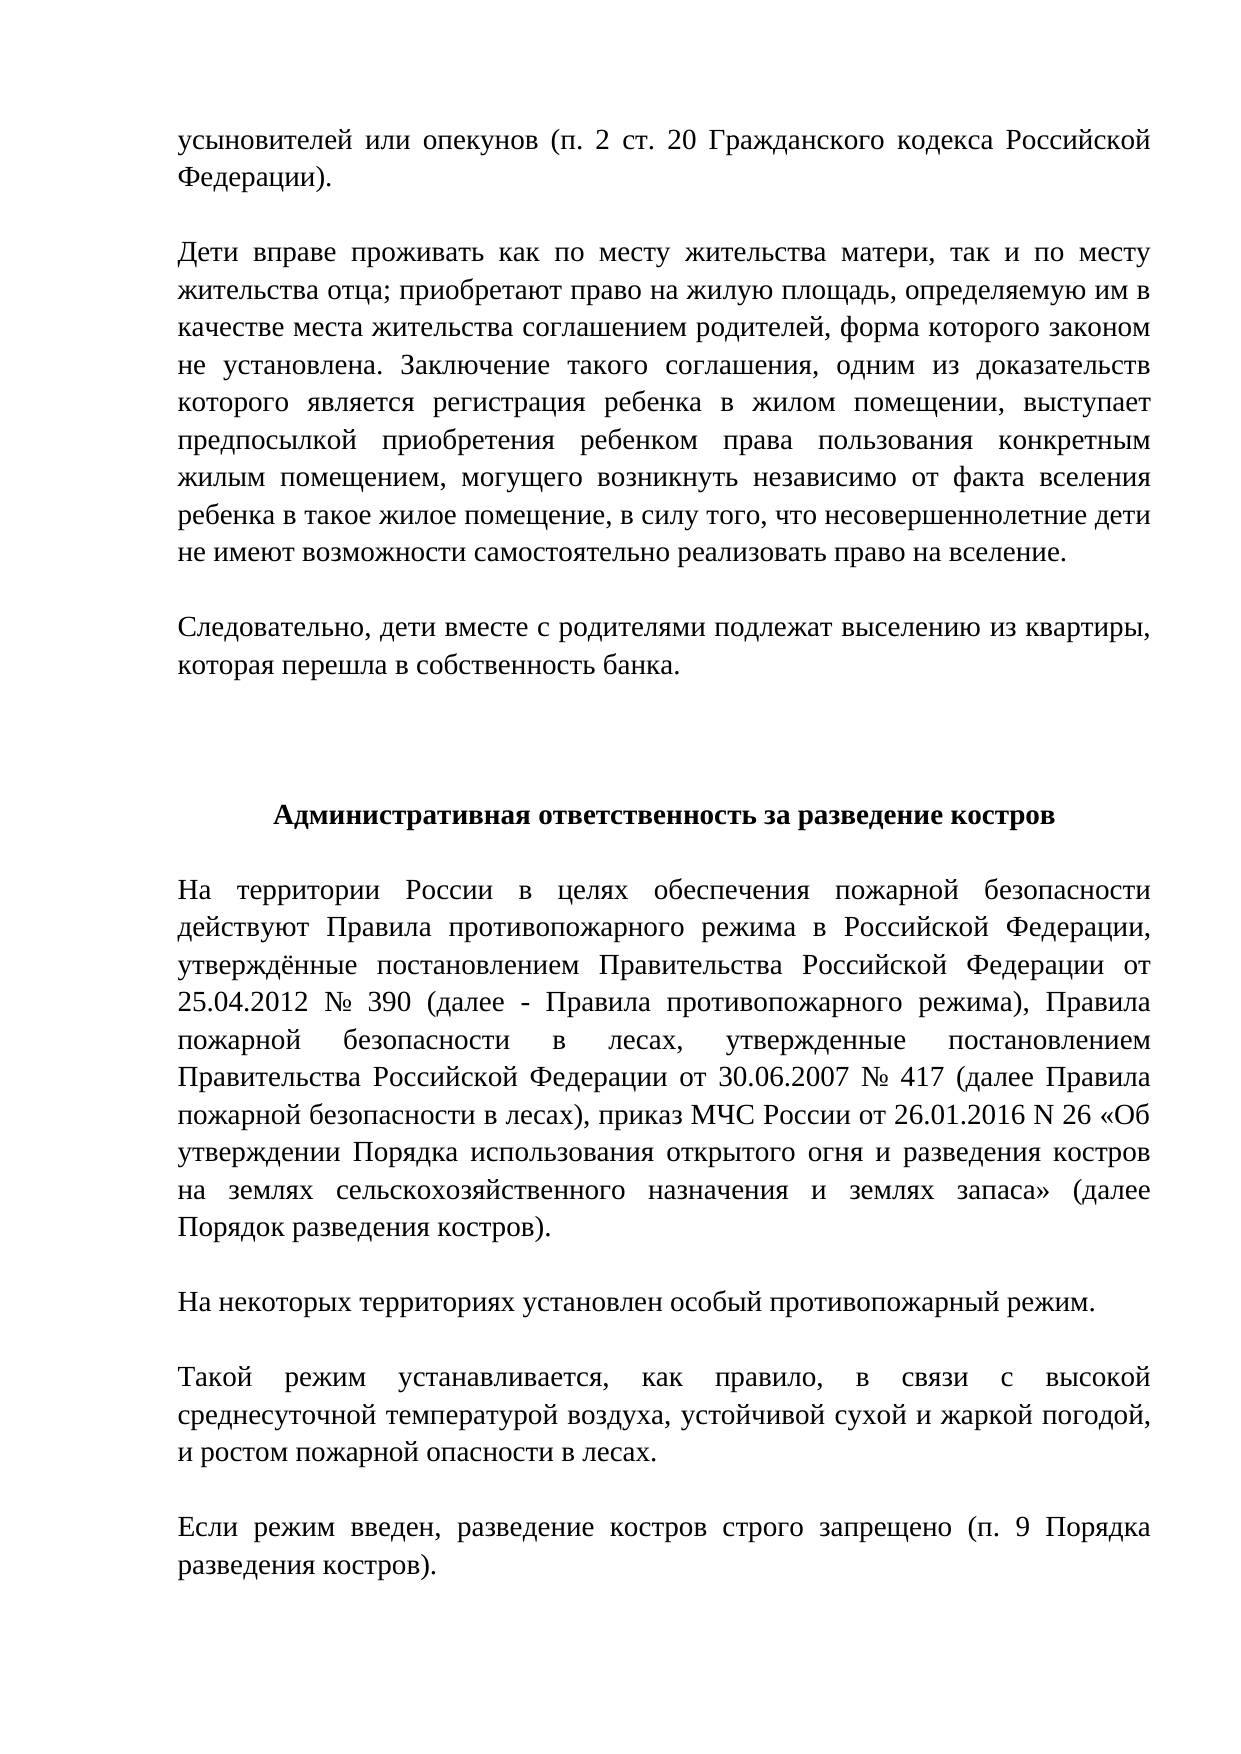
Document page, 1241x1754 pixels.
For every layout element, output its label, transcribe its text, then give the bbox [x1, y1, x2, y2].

text Следовательно, дети вместе с родителями подлежат выселению из квартиры, которая перешла в собственность банка. [177, 606, 1152, 681]
text Если режим введен, разведение костров строго запрещено (п. 9 Порядка разведения костров). [177, 1506, 1152, 1581]
text На территории России в целях обеспечения пожарной безопасности действуют Правила противопожарного режима в Российской Федерации, утверждённые постановлением Правительства Российской Федерации от 25.04.2012 № 390 (далее - Правила противопожарного режима), Правила пожарной безопасности в лесах, утвержденные постановлением Правительства Российской Федерации от 30.06.2007 № 417 (далее Правила пожарной безопасности в лесах), приказ МЧС России от 26.01.2016 N 26 «Об утверждении Порядка использования открытого огня и разведения костров на землях сельскохозяйственного назначения и землях запаса» (далее Порядок разведения костров). [177, 868, 1152, 1243]
text Административная ответственность за разведение костров [177, 793, 1152, 831]
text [177, 118, 1152, 193]
text На некоторых территориях установлен особый противопожарный режим. [177, 1281, 1152, 1318]
text Дети вправе проживать как по месту жительства матери, так и по месту жительства отца; приобретают право на жилую площадь, определяемую им в качестве места жительства соглашением родителей, форма которого законом не установлена. Заключение такого соглашения, одним из доказательств которого является регистрация ребенка в жилом помещении, выступает предпосылкой приобретения ребенком права пользования конкретным жилым помещением, могущего возникнуть независимо от факта вселения ребенка в такое жилое помещение, в силу того, что несовершеннолетние дети не имеют возможности самостоятельно реализовать право на вселение. [177, 231, 1152, 568]
text Такой режим устанавливается, как правило, в связи с высокой среднесуточной температурой воздуха, устойчивой сухой и жаркой погодой, и ростом пожарной опасности в лесах. [177, 1356, 1152, 1468]
